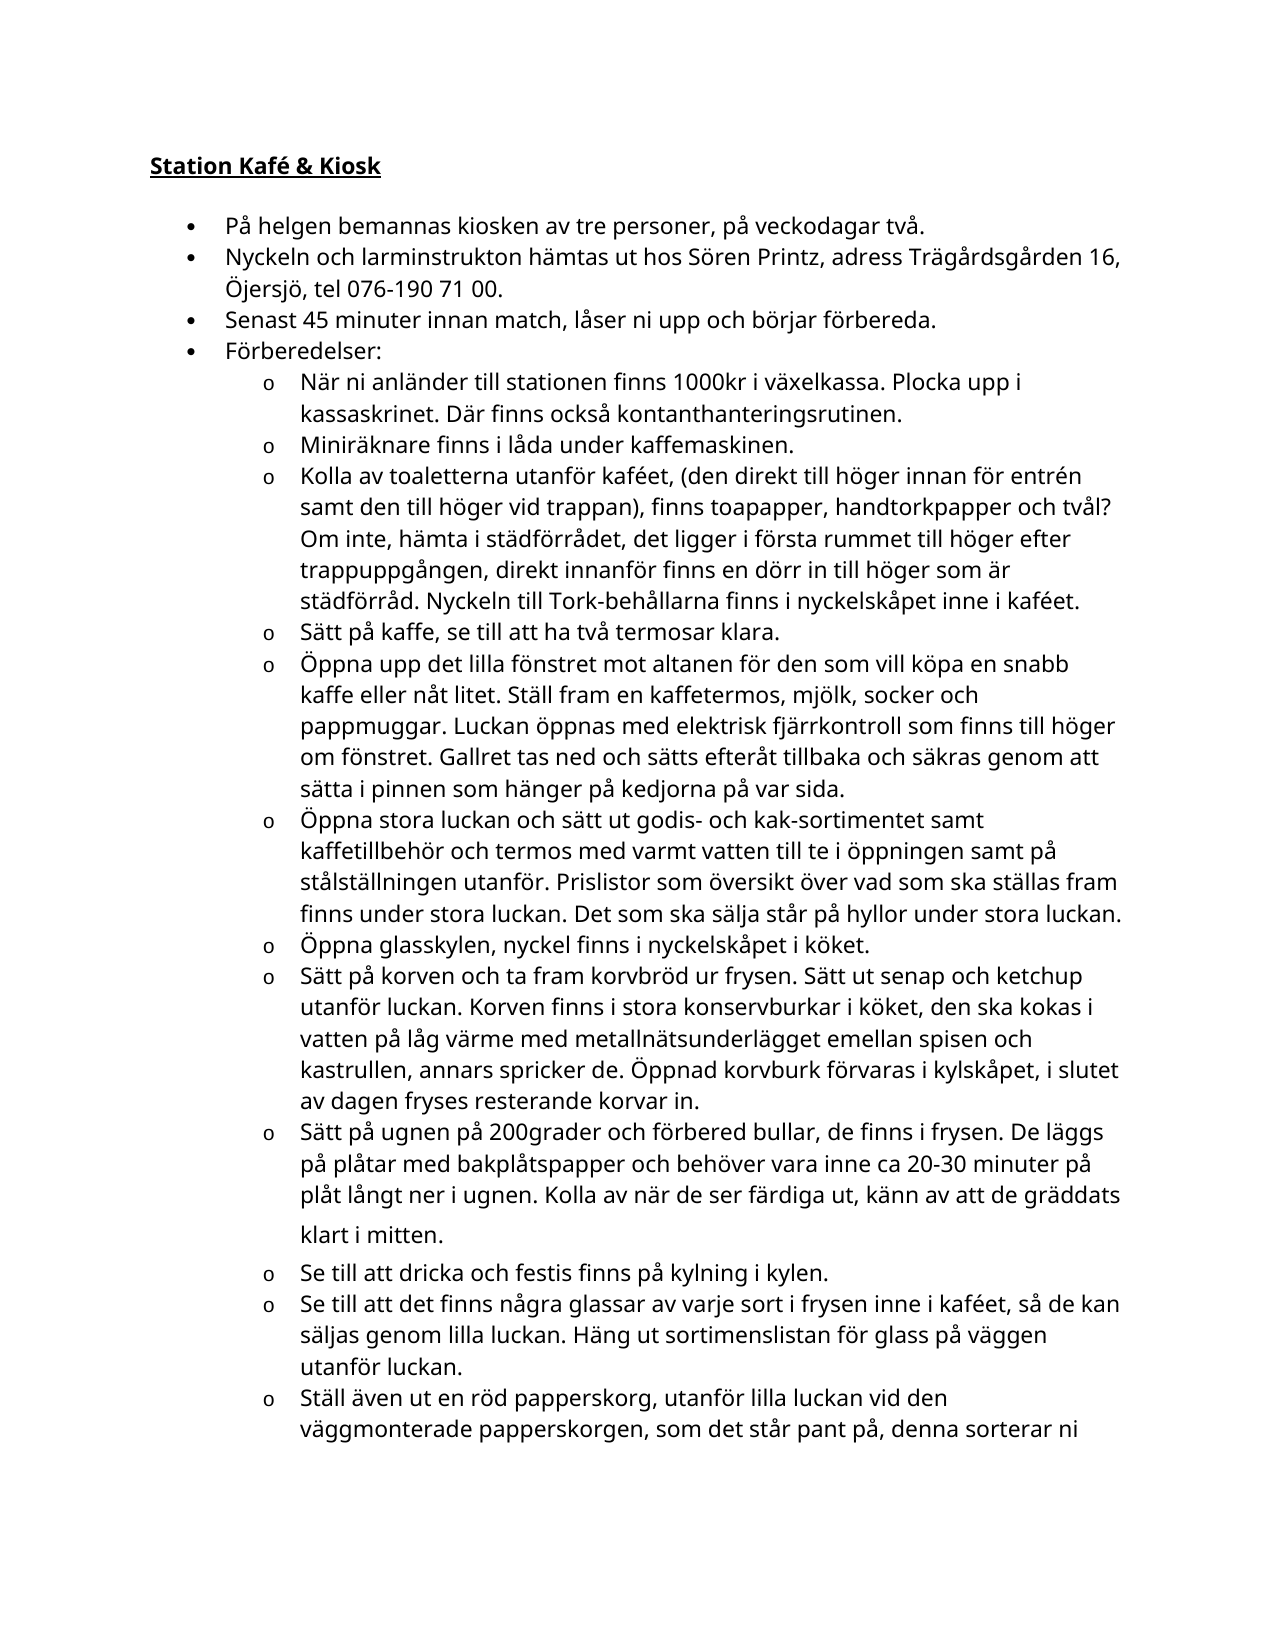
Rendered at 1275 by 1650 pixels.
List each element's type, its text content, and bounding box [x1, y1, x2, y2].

list Förberedelser: [187, 335, 1125, 366]
list Öppna glasskylen, nyckel finns i nyckelskåpet i köket. [262, 929, 1125, 960]
list Senast 45 minuter innan match, låser ni upp och börjar förbereda. [187, 304, 1125, 335]
list Se till att det finns några glassar av varje sort i frysen inne i kaféet, så de kan säljas genom lilla luckan. Häng ut sortimenslistan för glass på väggen utanför luckan. [262, 1288, 1125, 1382]
text Station Kafé & Kiosk [150, 150, 1125, 181]
list Sätt på korven och ta fram korvbröd ur frysen. Sätt ut senap och ketchup utanför luckan. Korven finns i stora konservburkar i köket, den ska kokas i vatten på låg värme med metallnätsunderlägget emellan spisen och kastrullen, annars spricker de. Öppnad korvburk förvaras i kylskåpet, i slutet av dagen fryses resterande korvar in. [262, 960, 1125, 1116]
list När ni anländer till stationen finns 1000kr i växelkassa. Plocka upp i kassaskrinet. Där finns också kontanthanteringsrutinen. [262, 366, 1125, 429]
list Miniräknare finns i låda under kaffemaskinen. [262, 429, 1125, 460]
list Kolla av toaletterna utanför kaféet, (den direkt till höger innan för entrén samt den till höger vid trappan), finns toapapper, handtorkpapper och tvål? Om inte, hämta i städförrådet, det ligger i första rummet till höger efter trappuppgången, direkt innanför finns en dörr in till höger som är städförråd. Nyckeln till Tork-behållarna finns i nyckelskåpet inne i kaféet. [262, 460, 1125, 616]
list Nyckeln och larminstrukton hämtas ut hos Sören Printz, adress Trägårdsgården 16, Öjersjö, tel 076-190 71 00. [187, 241, 1125, 304]
list Sätt på ugnen på 200grader och förbered bullar, de finns i frysen. De läggs på plåtar med bakplåtspapper och behöver vara inne ca 20-30 minuter på plåt långt ner i ugnen. Kolla av när de ser färdiga ut, känn av att de gräddats klart i mitten. [262, 1116, 1125, 1257]
list Se till att dricka och festis finns på kylning i kylen. [262, 1257, 1125, 1288]
list Sätt på kaffe, se till att ha två termosar klara. [262, 616, 1125, 647]
list Öppna stora luckan och sätt ut godis- och kak-sortimentet samt kaffetillbehör och termos med varmt vatten till te i öppningen samt på stålställningen utanför. Prislistor som översikt över vad som ska ställas fram finns under stora luckan. Det som ska sälja står på hyllor under stora luckan. [262, 804, 1125, 929]
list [262, 1382, 1125, 1444]
list På helgen bemannas kiosken av tre personer, på veckodagar två. [187, 210, 1125, 241]
list Öppna upp det lilla fönstret mot altanen för den som vill köpa en snabb kaffe eller nåt litet. Ställ fram en kaffetermos, mjölk, socker och pappmuggar. Luckan öppnas med elektrisk fjärrkontroll som finns till höger om fönstret. Gallret tas ned och sätts efteråt tillbaka och säkras genom att sätta i pinnen som hänger på kedjorna på var sida. [262, 647, 1125, 804]
